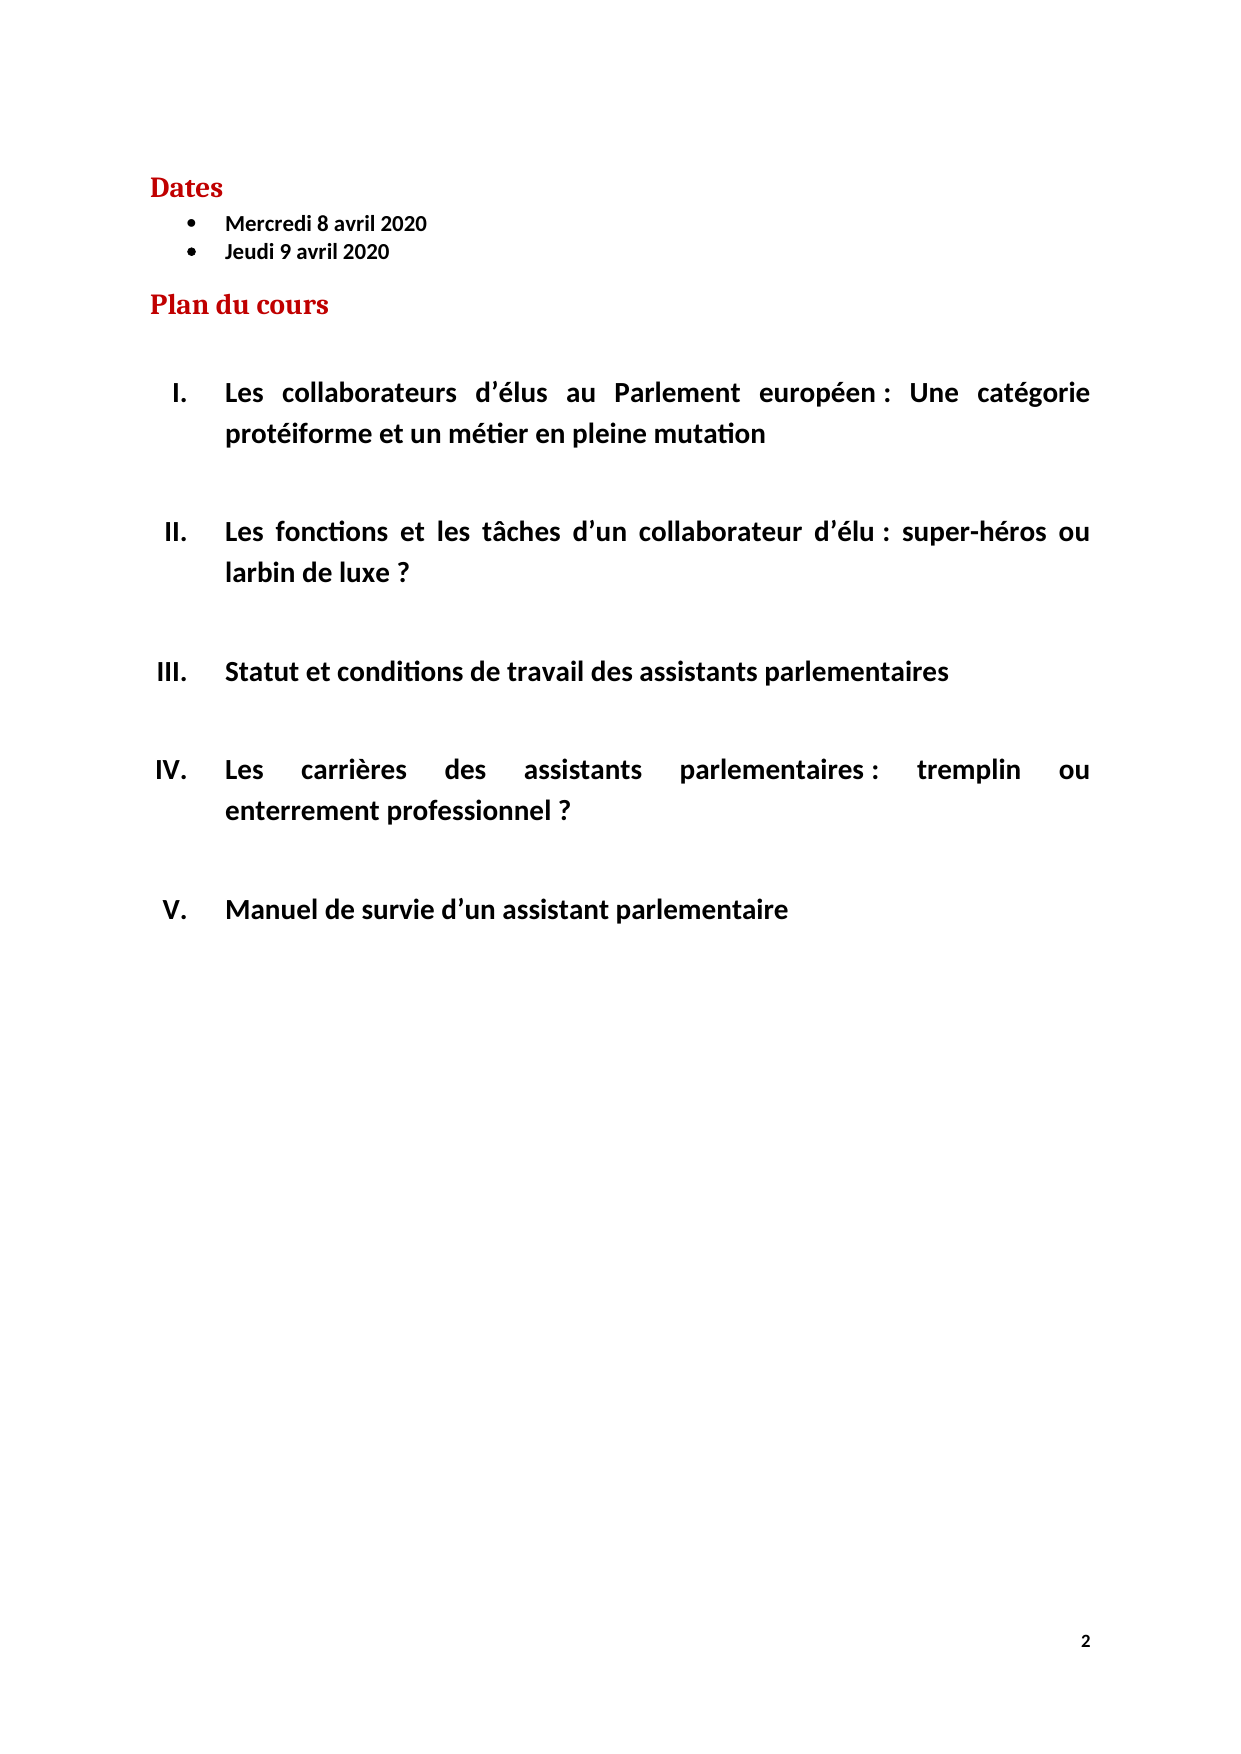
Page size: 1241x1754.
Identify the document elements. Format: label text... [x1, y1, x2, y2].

list Les fonctions et les tâches d’un collaborateur d’élu : super-héros ou larbin de luxe ? [187, 513, 1090, 590]
subtitle Mercredi 8 avril 2020 [187, 209, 1090, 237]
list Manuel de survie d’un assistant parlementaire [187, 891, 1090, 926]
list Les collaborateurs d’élus au Parlement européen : Une catégorie protéiforme et un métier en pleine mutation [187, 374, 1090, 450]
subtitle Dates [150, 171, 1090, 204]
list Les carrières des assistants parlementaires : tremplin ou enterrement professionnel ? [187, 751, 1090, 828]
subtitle Plan du cours [150, 288, 1090, 322]
list Statut et conditions de travail des assistants parlementaires [187, 653, 1090, 688]
list Jeudi 9 avril 2020 [187, 237, 1090, 265]
